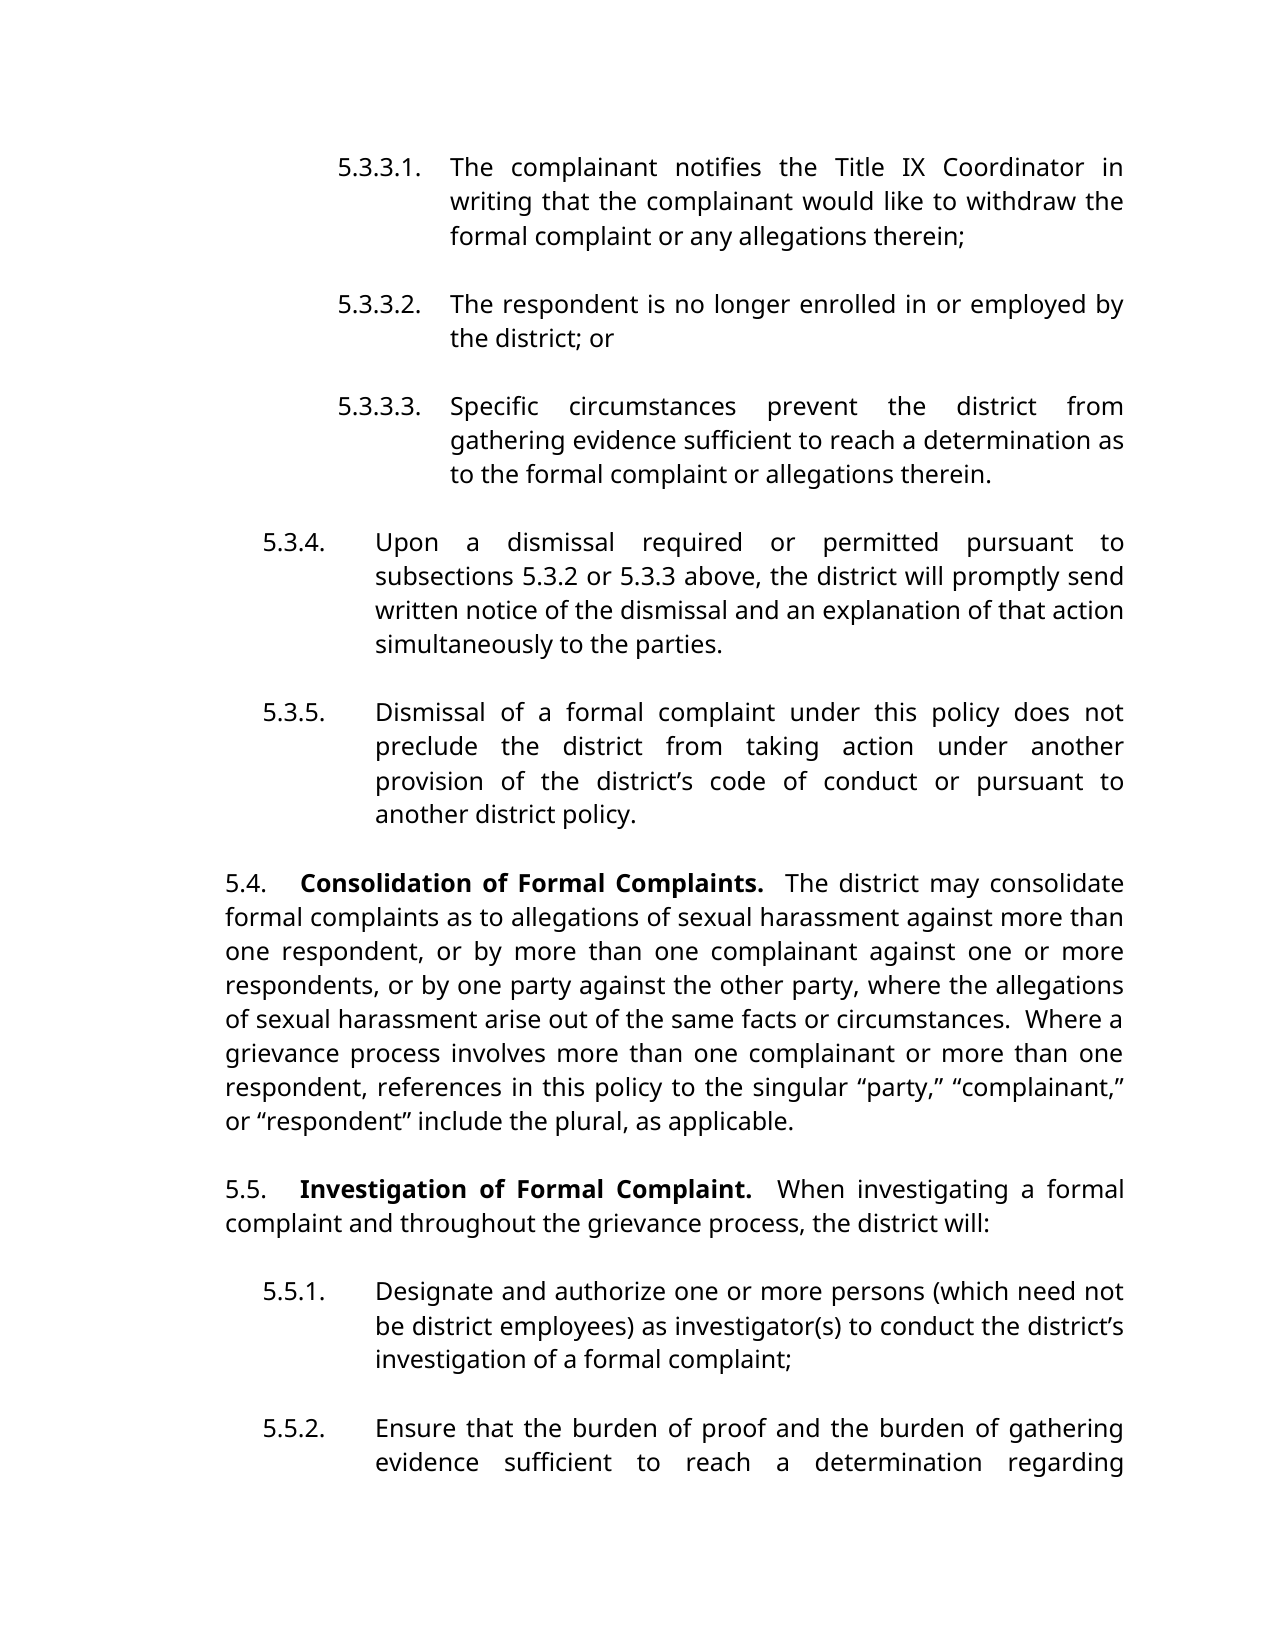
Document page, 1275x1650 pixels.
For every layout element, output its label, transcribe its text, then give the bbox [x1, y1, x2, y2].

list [262, 1410, 1125, 1478]
list The respondent is no longer enrolled in or employed by the district; or [337, 286, 1125, 354]
list The complainant notifies the Title IX Coordinator in writing that the complainant would like to withdraw the formal complaint or any allegations therein; [337, 150, 1125, 252]
list Upon a dismissal required or permitted pursuant to subsections 5.3.2 or 5.3.3 above, the district will promptly send written notice of the dismissal and an explanation of that action simultaneously to the parties. [262, 525, 1125, 661]
list Designate and authorize one or more persons (which need not be district employees) as investigator(s) to conduct the district’s investigation of a formal complaint; [262, 1274, 1125, 1376]
list Investigation of Formal Complaint. When investigating a formal complaint and throughout the grievance process, the district will: [225, 1172, 1125, 1240]
list Specific circumstances prevent the district from gathering evidence sufficient to reach a determination as to the formal complaint or allegations therein. [337, 388, 1125, 491]
list Consolidation of Formal Complaints. The district may consolidate formal complaints as to allegations of sexual harassment against more than one respondent, or by more than one complainant against one or more respondents, or by one party against the other party, where the allegations of sexual harassment arise out of the same facts or circumstances. Where a grievance process involves more than one complainant or more than one respondent, references in this policy to the singular “party,” “complainant,” or “respondent” include the plural, as applicable. [225, 865, 1125, 1138]
list Dismissal of a formal complaint under this policy does not preclude the district from taking action under another provision of the district’s code of conduct or pursuant to another district policy. [262, 695, 1125, 831]
